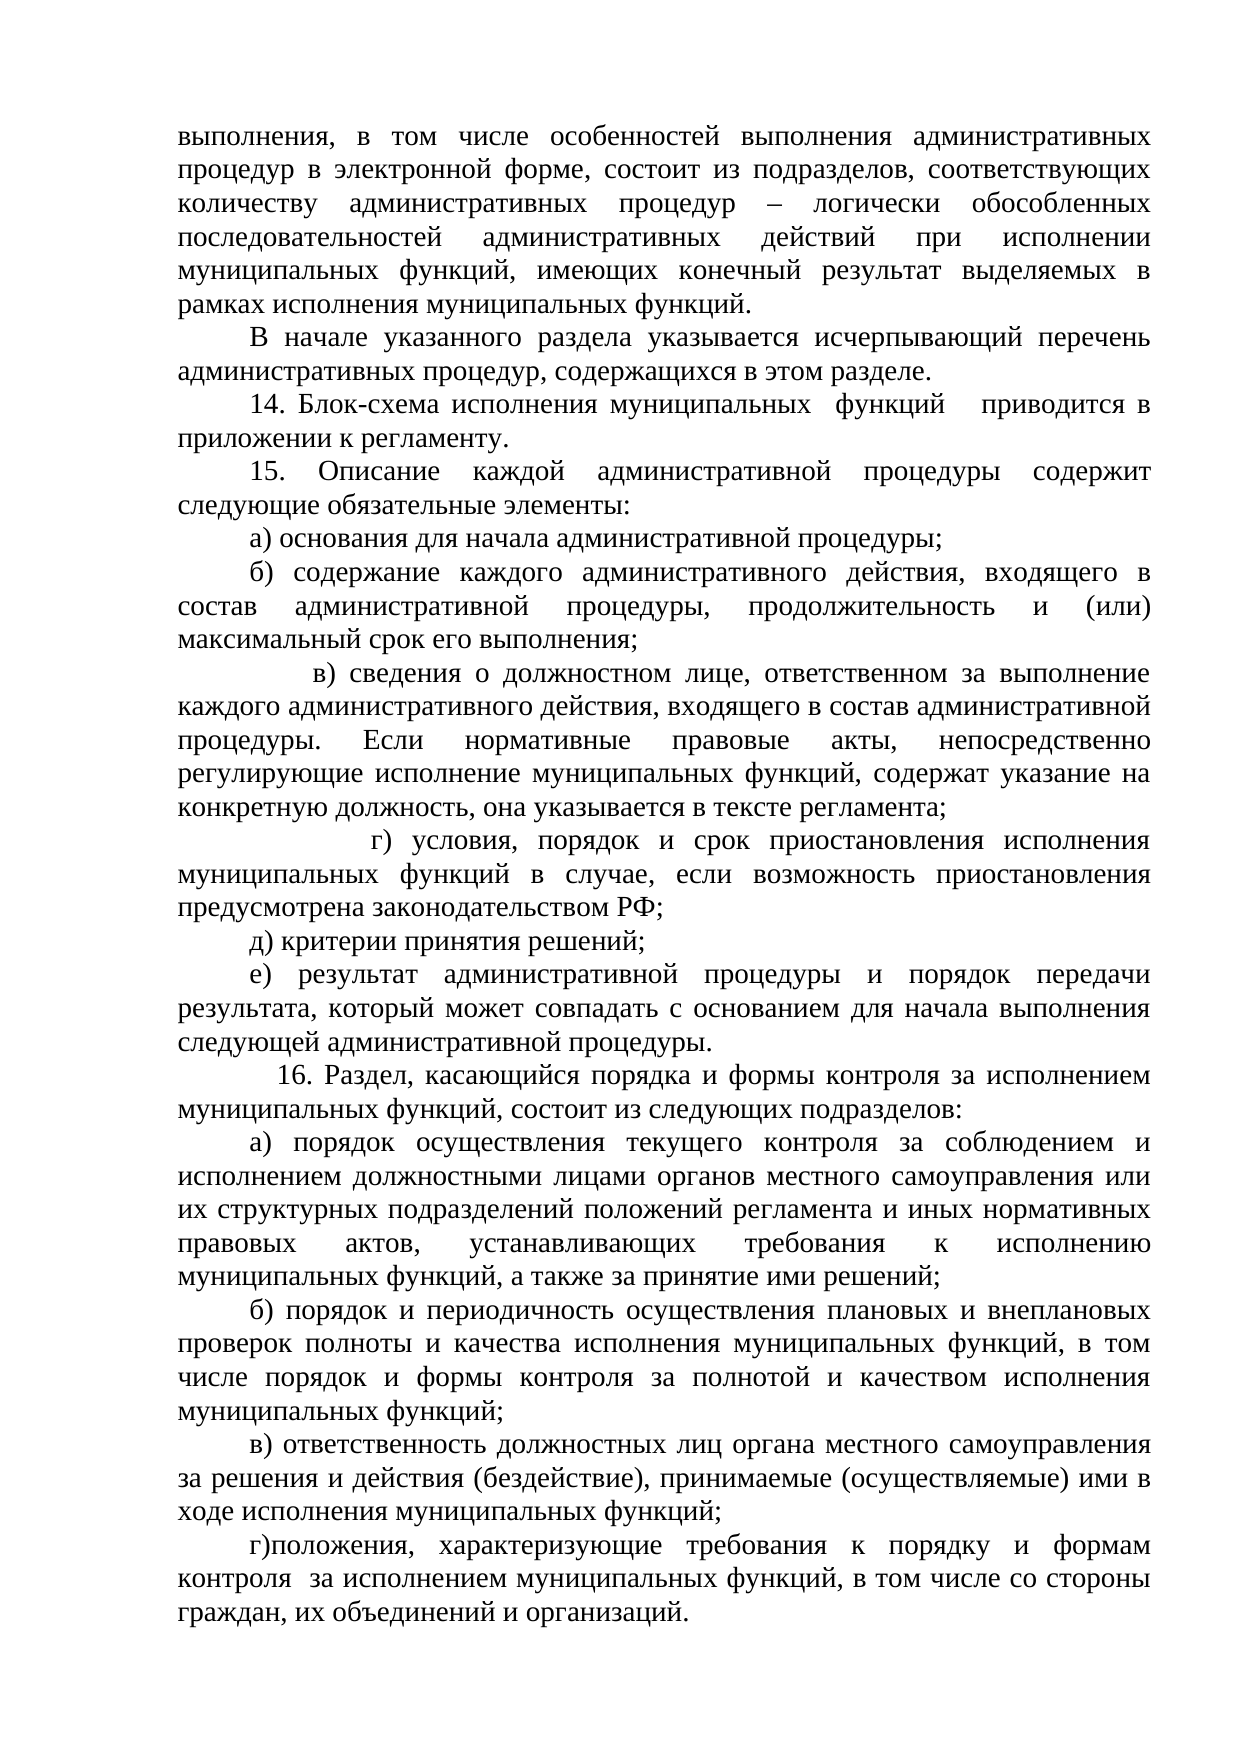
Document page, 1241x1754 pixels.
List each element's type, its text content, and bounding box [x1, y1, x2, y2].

text г) условия, порядок и срок приостановления исполнения муниципальных функций в случае, если возможность приостановления предусмотрена законодательством РФ; [177, 822, 1152, 923]
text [177, 118, 1152, 319]
text В начале указанного раздела указывается исчерпывающий перечень административных процедур, содержащихся в этом разделе. [177, 319, 1152, 386]
text в) сведения о должностном лице, ответственном за выполнение каждого административного действия, входящего в состав административной процедуры. Если нормативные правовые акты, непосредственно регулирующие исполнение муниципальных функций, содержат указание на конкретную должность, она указывается в тексте регламента; [177, 655, 1152, 822]
text 16. Раздел, касающийся порядка и формы контроля за исполнением муниципальных функций, состоит из следующих подразделов: [177, 1057, 1152, 1124]
text г)положения, характеризующие требования к порядку и формам контроля за исполнением муниципальных функций, в том числе со стороны граждан, их объединений и организаций. [177, 1527, 1152, 1627]
text а) порядок осуществления текущего контроля за соблюдением и исполнением должностными лицами органов местного самоуправления или их структурных подразделений положений регламента и иных нормативных правовых актов, устанавливающих требования к исполнению муниципальных функций, а также за принятие ими решений; [177, 1124, 1152, 1292]
text б) содержание каждого административного действия, входящего в состав административной процедуры, продолжительность и (или) максимальный срок его выполнения; [177, 554, 1152, 655]
text 14. Блок-схема исполнения муниципальных функций приводится в приложении к регламенту. [177, 386, 1152, 453]
text в) ответственность должностных лиц органа местного самоуправления за решения и действия (бездействие), принимаемые (осуществляемые) ими в ходе исполнения муниципальных функций; [177, 1426, 1152, 1527]
text д) критерии принятия решений; [249, 923, 1152, 957]
text е) результат административной процедуры и порядок передачи результата, который может совпадать с основанием для начала выполнения следующей административной процедуры. [177, 957, 1152, 1057]
text а) основания для начала административной процедуры; [249, 521, 1152, 554]
text 15. Описание каждой административной процедуры содержит следующие обязательные элементы: [177, 453, 1152, 521]
text б) порядок и периодичность осуществления плановых и внеплановых проверок полноты и качества исполнения муниципальных функций, в том числе порядок и формы контроля за полнотой и качеством исполнения муниципальных функций; [177, 1292, 1152, 1426]
